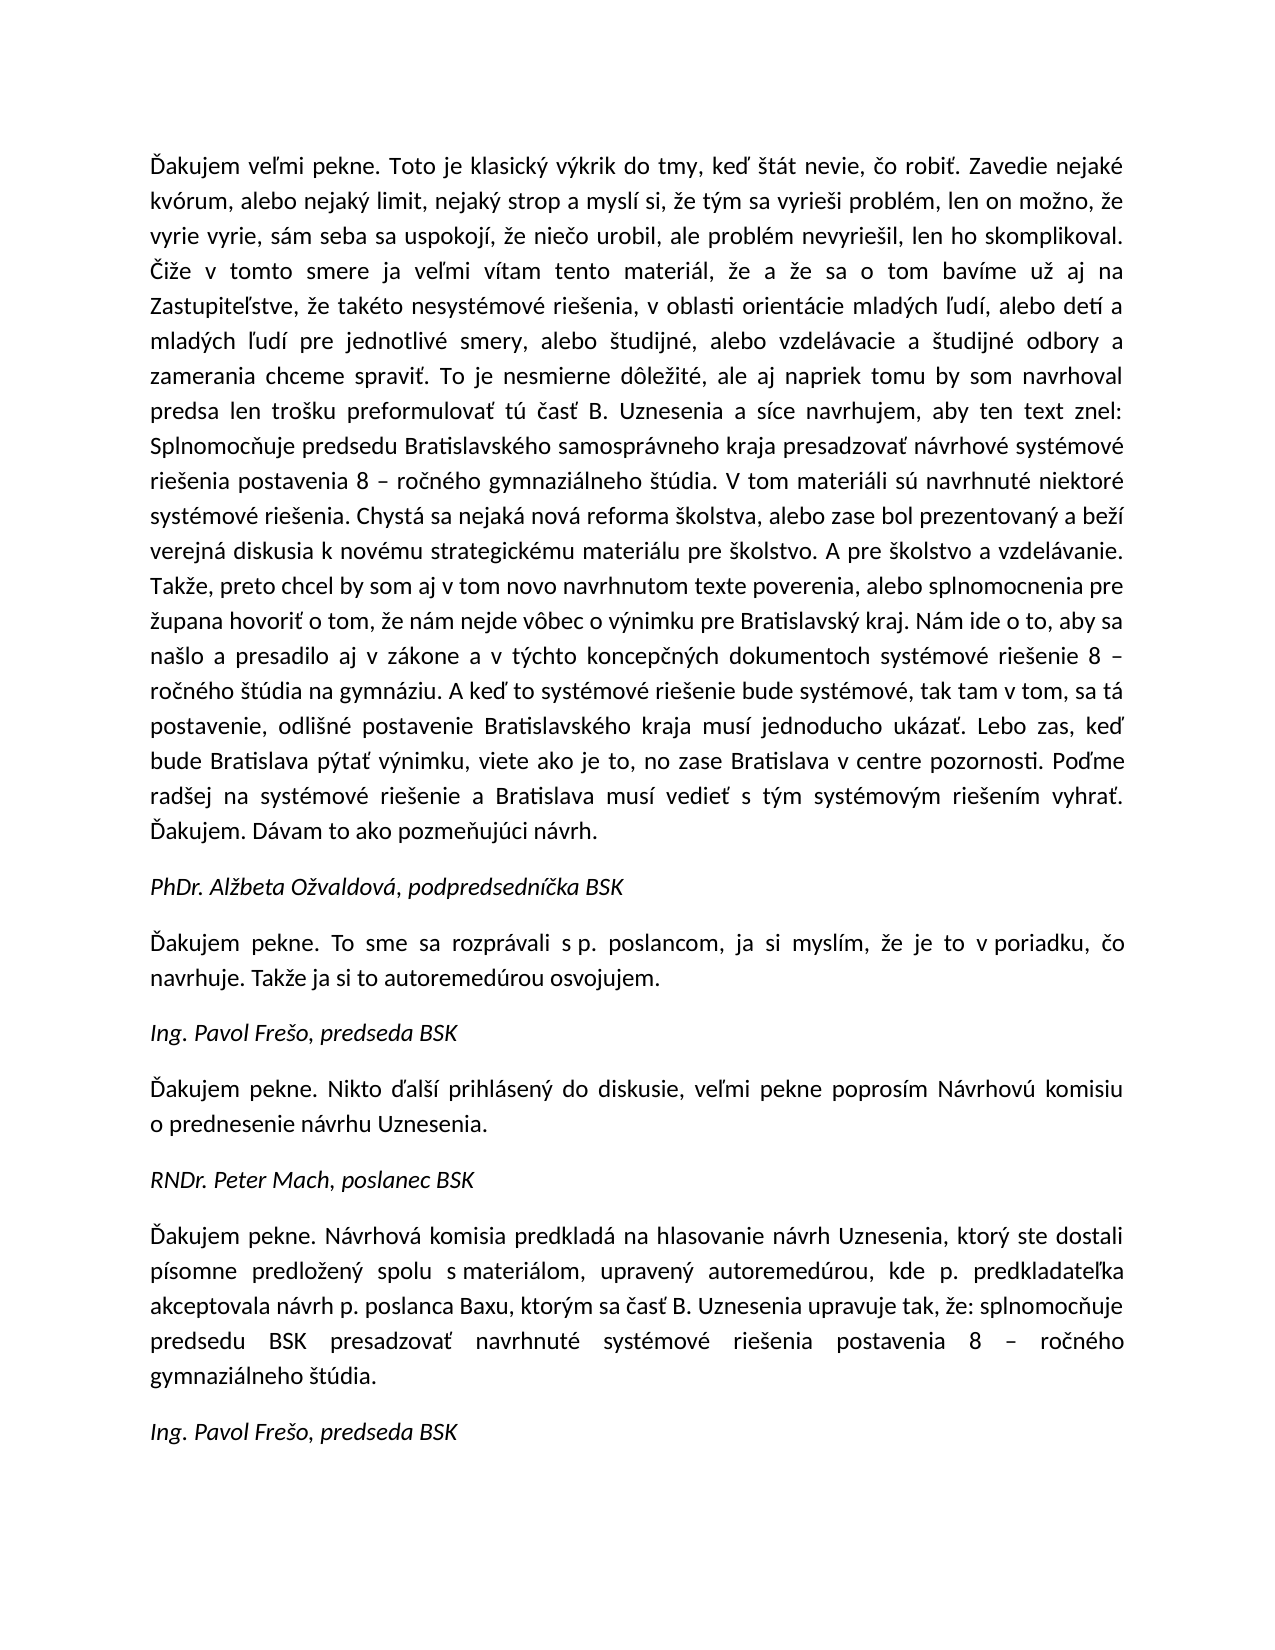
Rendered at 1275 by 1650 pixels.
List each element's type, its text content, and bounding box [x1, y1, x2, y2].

text Ďakujem pekne. Nikto ďalší prihlásený do diskusie, veľmi pekne poprosím Návrhovú komisiu o prednesenie návrhu Uznesenia. [150, 1073, 1125, 1139]
text Ďakujem veľmi pekne. Toto je klasický výkrik do tmy, keď štát nevie, čo robiť. Zavedie nejaké kvórum, alebo nejaký limit, nejaký strop a myslí si, že tým sa vyrieši problém, len on možno, že vyrie vyrie, sám seba sa uspokojí, že niečo urobil, ale problém nevyriešil, len ho skomplikoval. Čiže v tomto smere ja veľmi vítam tento materiál, že a že sa o tom bavíme už aj na Zastupiteľstve, že takéto nesystémové riešenia, v oblasti orientácie mladých ľudí, alebo detí a mladých ľudí pre jednotlivé smery, alebo študijné, alebo vzdelávacie a študijné odbory a zamerania chceme spraviť. To je nesmierne dôležité, ale aj napriek tomu by som navrhoval predsa len trošku preformulovať tú časť B. Uznesenia a síce navrhujem, aby ten text znel: Splnomocňuje predsedu Bratislavského samosprávneho kraja presadzovať návrhové systémové riešenia postavenia 8 – ročného gymnaziálneho štúdia. V tom materiáli sú navrhnuté niektoré systémové riešenia. Chystá sa nejaká nová reforma školstva, alebo zase bol prezentovaný a beží verejná diskusia k novému strategickému materiálu pre školstvo. A pre školstvo a vzdelávanie. Takže, preto chcel by som aj v tom novo navrhnutom texte poverenia, alebo splnomocnenia pre župana hovoriť o tom, že nám nejde vôbec o výnimku pre Bratislavský kraj. Nám ide o to, aby sa našlo a presadilo aj v zákone a v týchto koncepčných dokumentoch systémové riešenie 8 – ročného štúdia na gymnáziu. A keď to systémové riešenie bude systémové, tak tam v tom, sa tá postavenie, odlišné postavenie Bratislavského kraja musí jednoducho ukázať. Lebo zas, keď bude Bratislava pýtať výnimku, viete ako je to, no zase Bratislava v centre pozornosti. Poďme radšej na systémové riešenie a Bratislava musí vedieť s tým systémovým riešením vyhrať. Ďakujem. Dávam to ako pozmeňujúci návrh. [150, 150, 1125, 846]
text Ing. Pavol Frešo, predseda BSK [150, 1416, 1125, 1446]
text Ďakujem pekne. To sme sa rozprávali s p. poslancom, ja si myslím, že je to v poriadku, čo navrhuje. Takže ja si to autoremedúrou osvojujem. [150, 927, 1125, 992]
text RNDr. Peter Mach, poslanec BSK [150, 1164, 1125, 1195]
text PhDr. Alžbeta Ožvaldová, podpredsedníčka BSK [150, 871, 1125, 901]
text Ing. Pavol Frešo, predseda BSK [150, 1017, 1125, 1048]
text Ďakujem pekne. Návrhová komisia predkladá na hlasovanie návrh Uznesenia, ktorý ste dostali písomne predložený spolu s materiálom, upravený autoremedúrou, kde p. predkladateľka akceptovala návrh p. poslanca Baxu, ktorým sa časť B. Uznesenia upravuje tak, že: splnomocňuje predsedu BSK presadzovať navrhnuté systémové riešenia postavenia 8 – ročného gymnaziálneho štúdia. [150, 1220, 1125, 1391]
